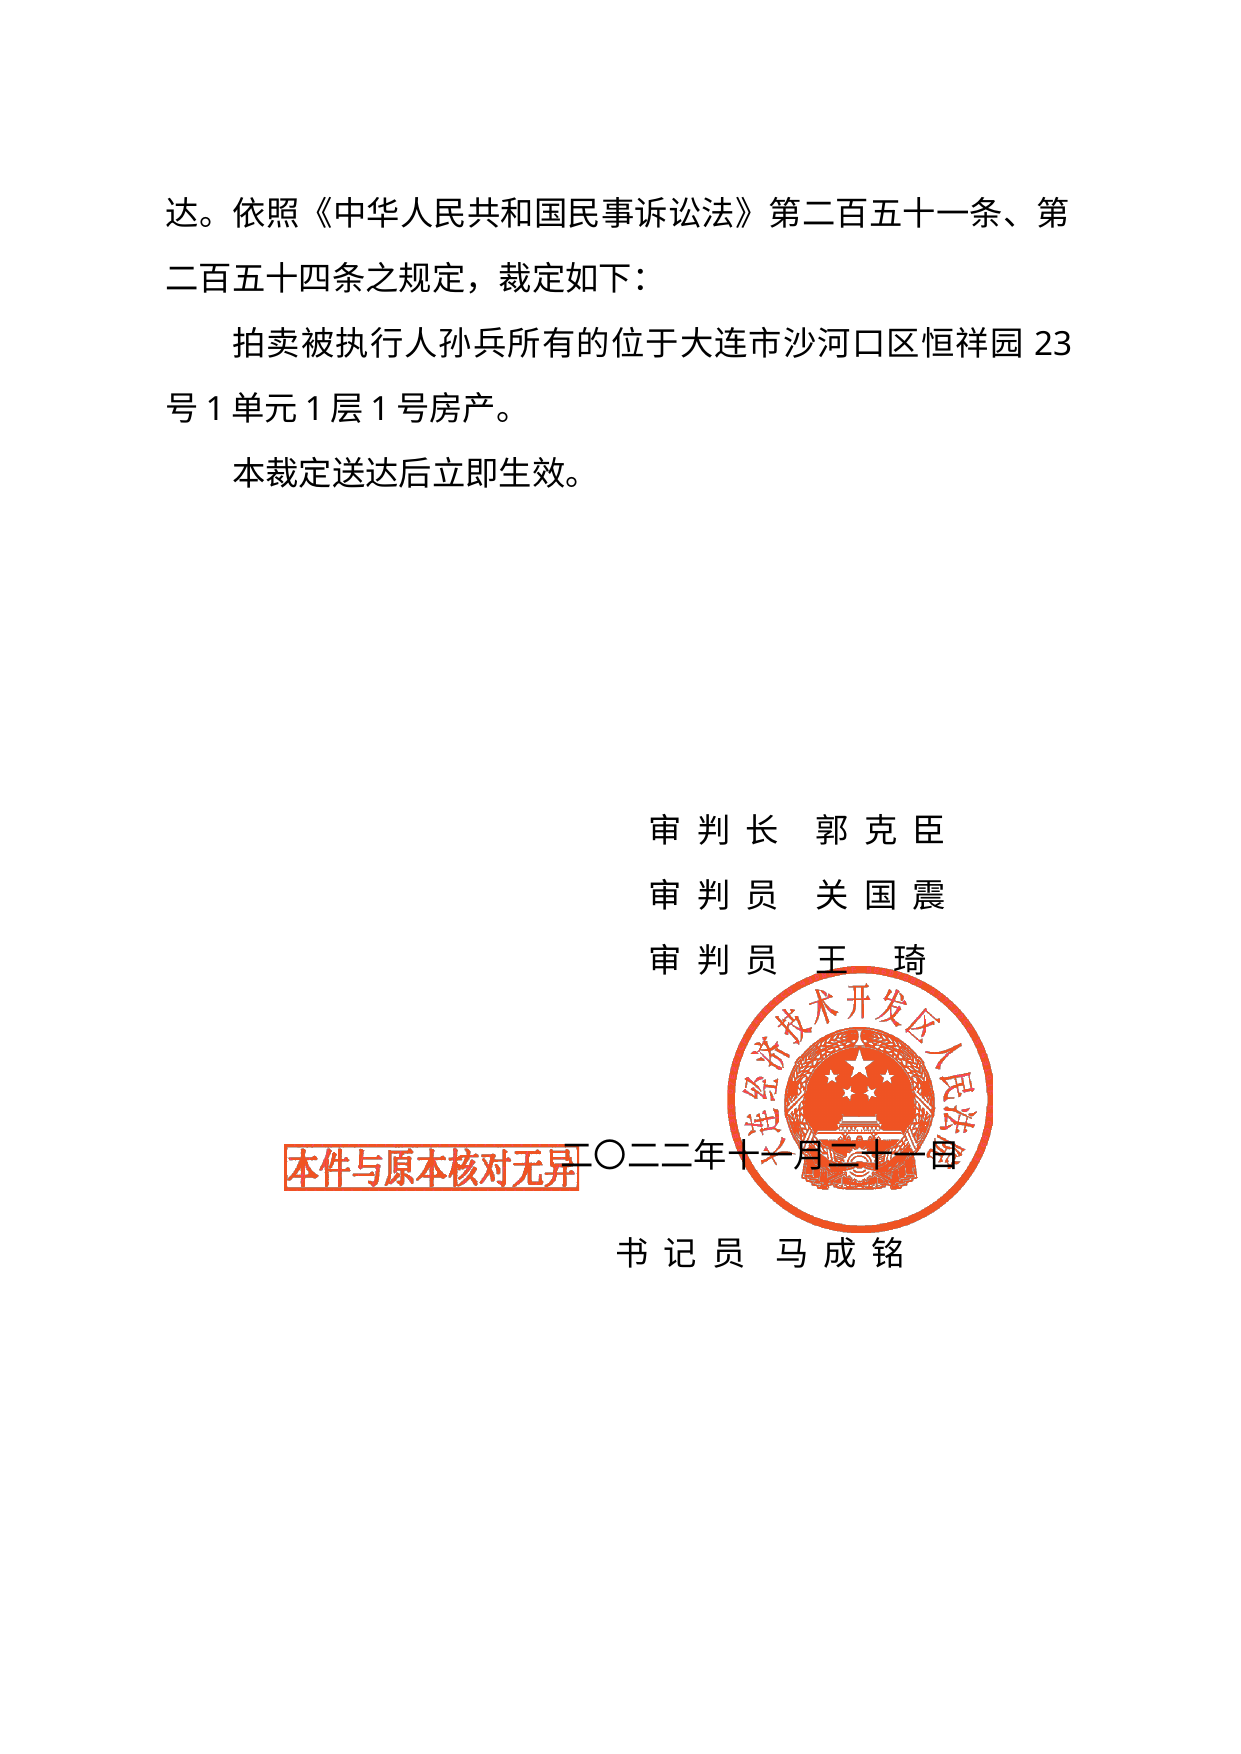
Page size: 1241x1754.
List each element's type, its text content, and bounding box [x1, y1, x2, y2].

text 审 判 长 郭 克 臣 [165, 796, 1081, 861]
text 审 判 员 王 琦 [165, 926, 1081, 991]
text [165, 178, 1072, 308]
text 二〇二二年十一月二十一日 [165, 1121, 1081, 1186]
text 审 判 员 关 国 震 [165, 861, 1081, 926]
text 本裁定送达后立即生效。 [165, 438, 1072, 503]
picture [284, 1186, 580, 1191]
picture [727, 1186, 993, 1218]
picture [727, 991, 993, 1121]
text 书 记 员 马 成 铭 [165, 1218, 1081, 1283]
text 拍卖被执行人孙兵所有的位于大连市沙河口区恒祥园23号1单元1层1号房产。 [165, 308, 1072, 438]
